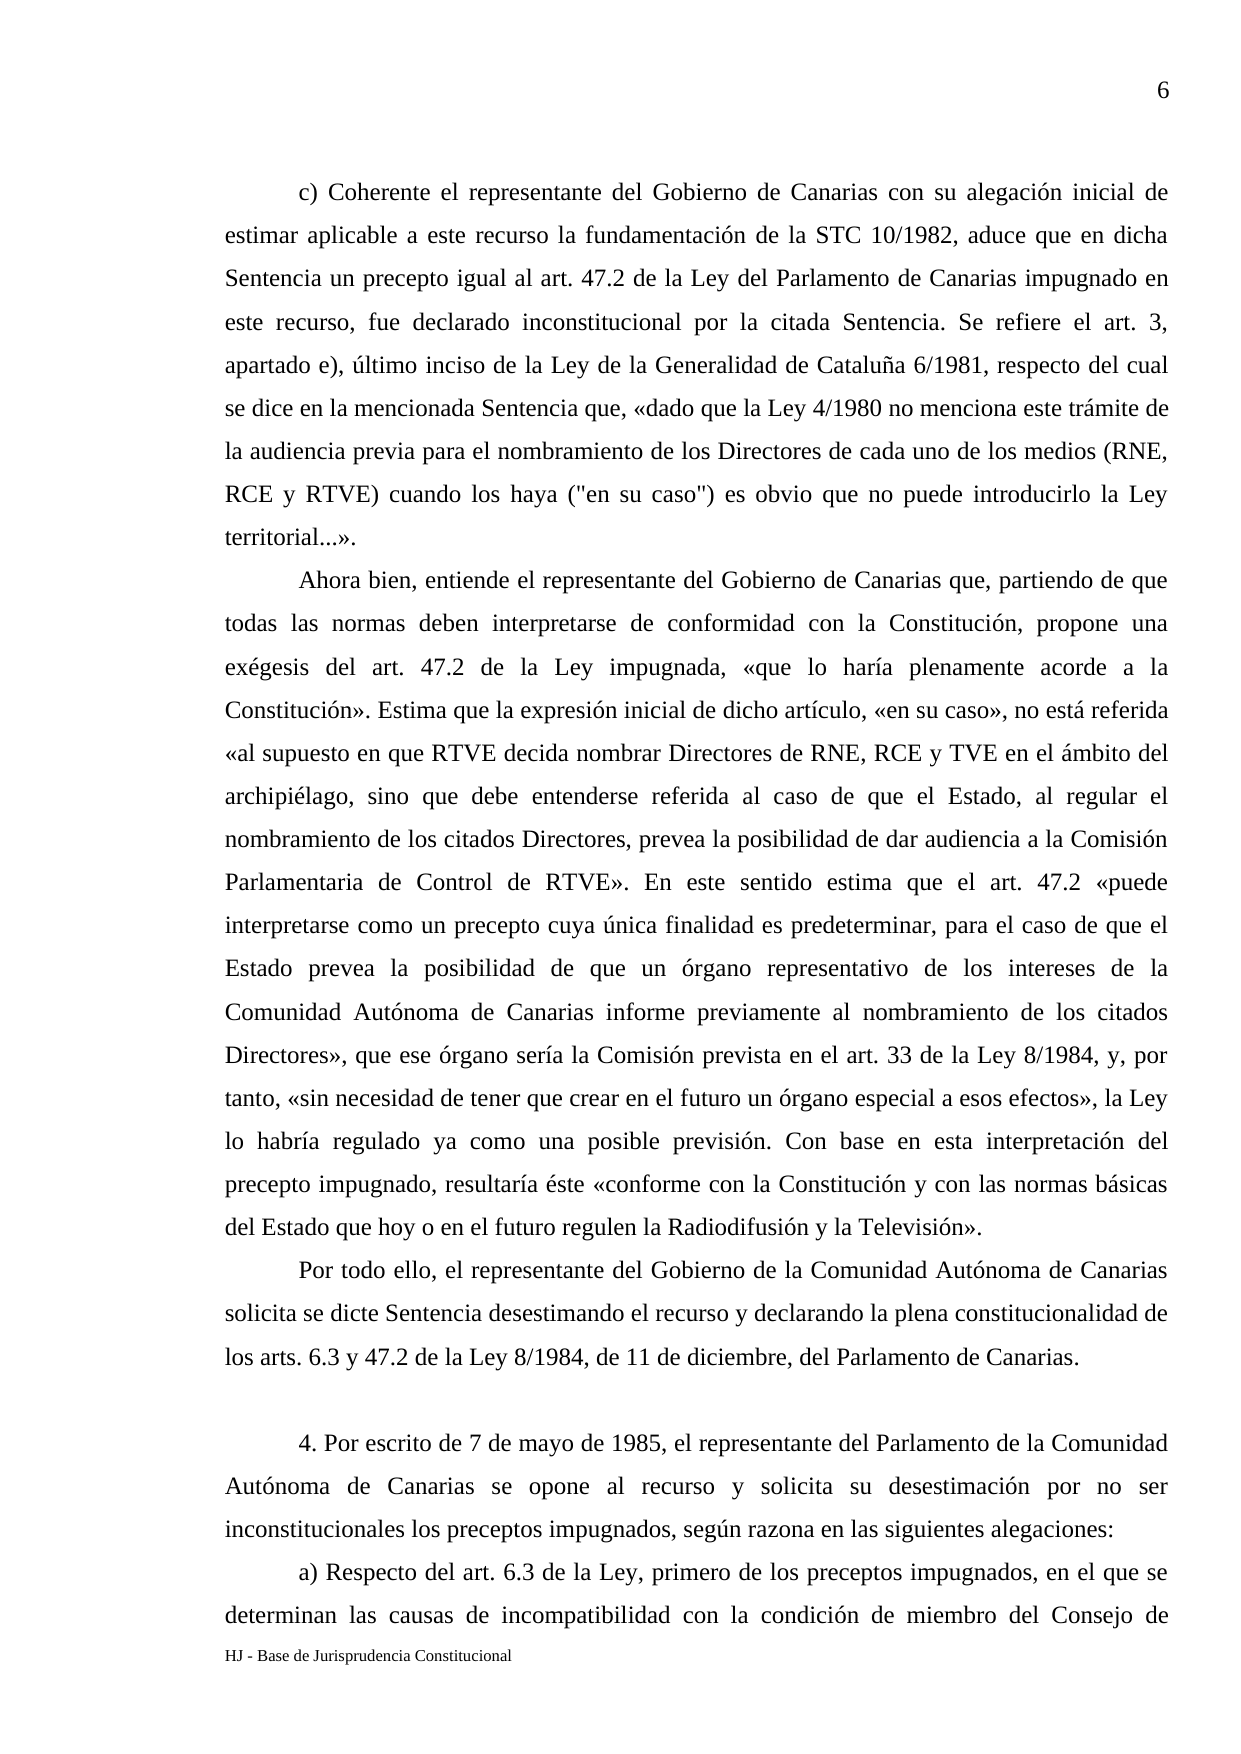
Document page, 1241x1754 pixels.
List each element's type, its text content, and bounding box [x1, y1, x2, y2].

text Ahora bien, entiende el representante del Gobierno de Canarias que, partiendo de que todas las normas deben interpretarse de conformidad con la Constitución, propone una exégesis del art. 47.2 de la Ley impugnada, «que lo haría plenamente acorde a la Constitución». Estima que la expresión inicial de dicho artículo, «en su caso», no está referida «al supuesto en que RTVE decida nombrar Directores de RNE, RCE y TVE en el ámbito del archipiélago, sino que debe entenderse referida al caso de que el Estado, al regular el nombramiento de los citados Directores, prevea la posibilidad de dar audiencia a la Comisión Parlamentaria de Control de RTVE». En este sentido estima que el art. 47.2 «puede interpretarse como un precepto cuya única finalidad es predeterminar, para el caso de que el Estado prevea la posibilidad de que un órgano representativo de los intereses de la Comunidad Autónoma de Canarias informe previamente al nombramiento de los citados Directores», que ese órgano sería la Comisión prevista en el art. 33 de la Ley 8/1984, y, por tanto, «sin necesidad de tener que crear en el futuro un órgano especial a esos efectos», la Ley lo habría regulado ya como una posible previsión. Con base en esta interpretación del precepto impugnado, resultaría éste «conforme con la Constitución y con las normas básicas del Estado que hoy o en el futuro regulen la Radiodifusión y la Televisión». [224, 565, 1169, 1241]
text 4. Por escrito de 7 de mayo de 1985, el representante del Parlamento de la Comunidad Autónoma de Canarias se opone al recurso y solicita su desestimación por no ser inconstitucionales los preceptos impugnados, según razona en las siguientes alegaciones: [224, 1428, 1169, 1543]
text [224, 1557, 1169, 1629]
text c) Coherente el representante del Gobierno de Canarias con su alegación inicial de estimar aplicable a este recurso la fundamentación de la STC 10/1982, aduce que en dicha Sentencia un precepto igual al art. 47.2 de la Ley del Parlamento de Canarias impugnado en este recurso, fue declarado inconstitucional por la citada Sentencia. Se refiere el art. 3, apartado e), último inciso de la Ley de la Generalidad de Cataluña 6/1981, respecto del cual se dice en la mencionada Sentencia que, «dado que la Ley 4/1980 no menciona este trámite de la audiencia previa para el nombramiento de los Directores de cada uno de los medios (RNE, RCE y RTVE) cuando los haya ("en su caso") es obvio que no puede introducirlo la Ley territorial...». [224, 177, 1169, 551]
text Por todo ello, el representante del Gobierno de la Comunidad Autónoma de Canarias solicita se dicte Sentencia desestimando el recurso y declarando la plena constitucionalidad de los arts. 6.3 y 47.2 de la Ley 8/1984, de 11 de diciembre, del Parlamento de Canarias. [224, 1255, 1169, 1370]
